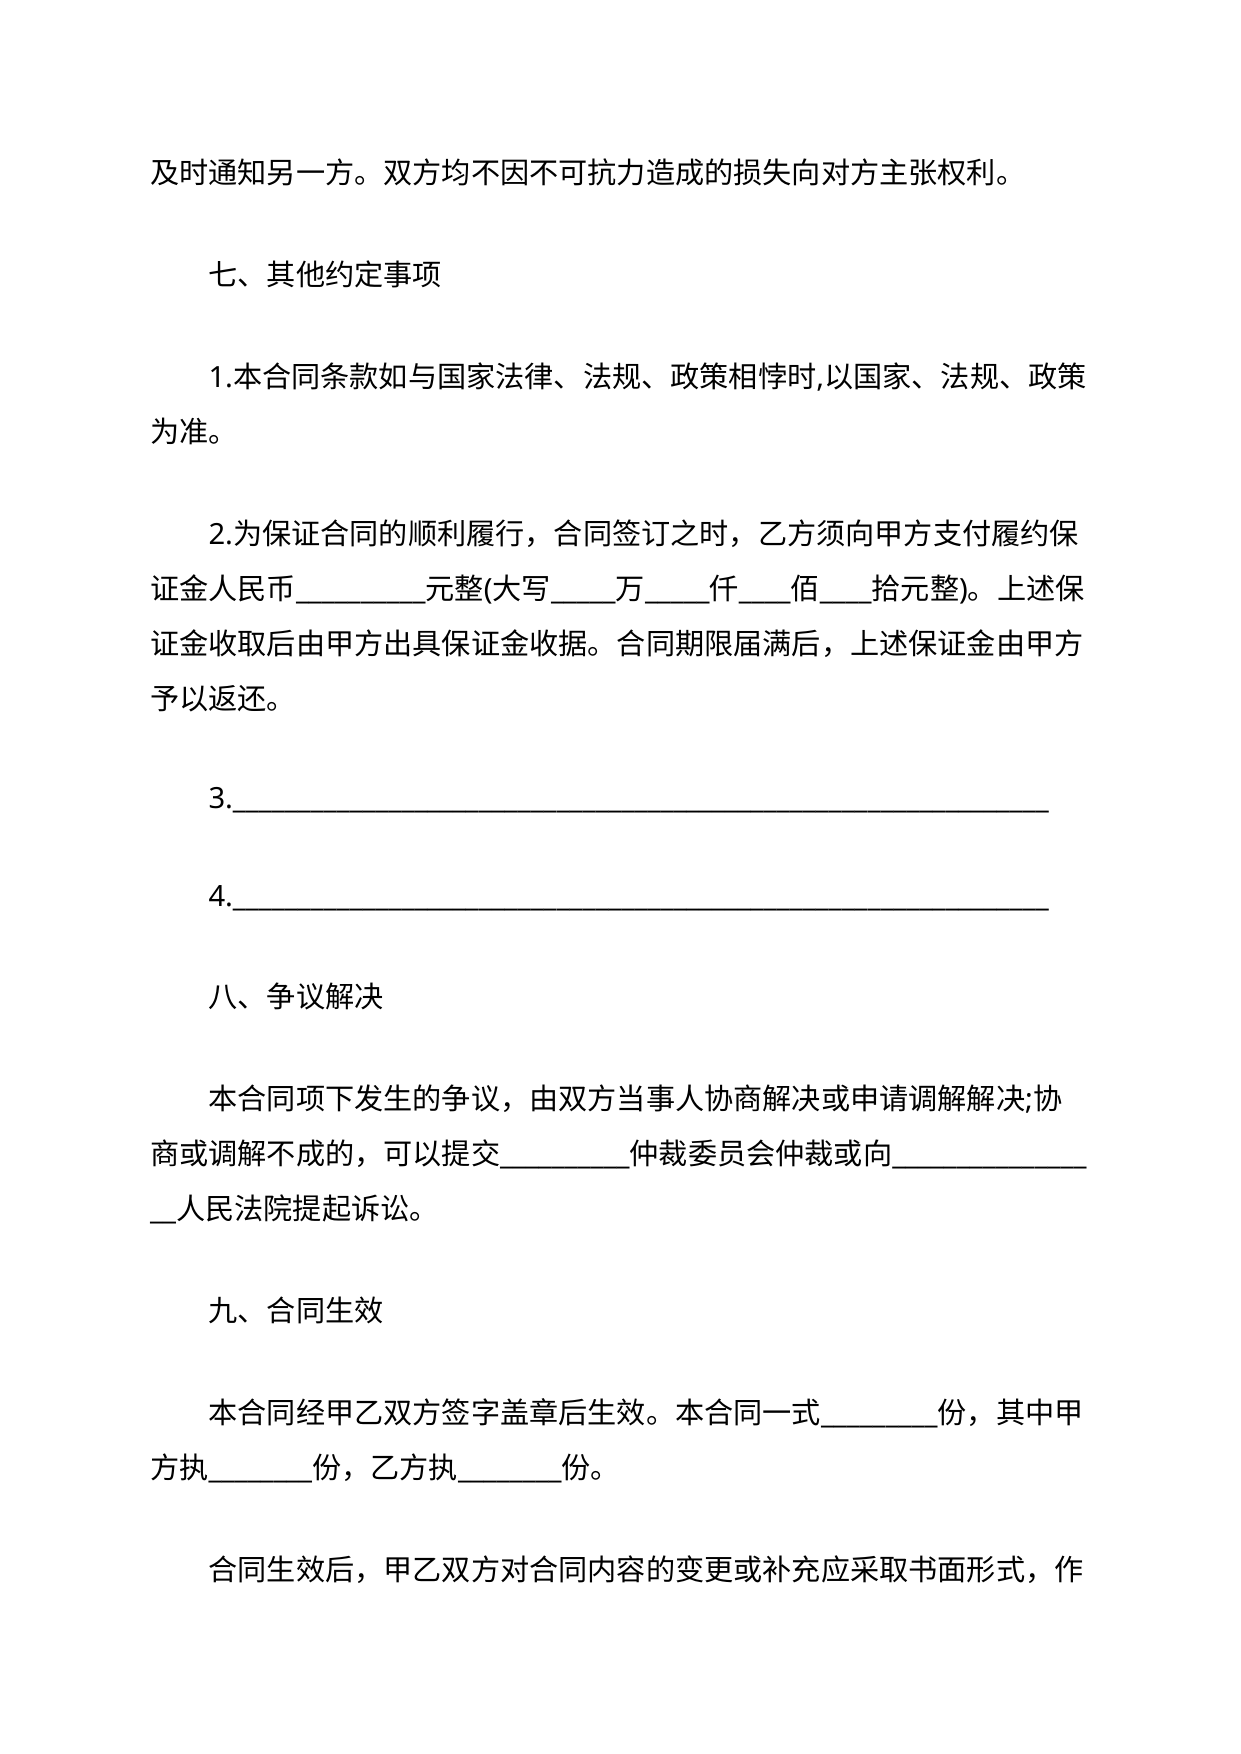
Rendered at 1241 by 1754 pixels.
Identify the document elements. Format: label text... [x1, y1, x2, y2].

text 本合同项下发生的争议，由双方当事人协商解决或申请调解解决;协商或调解不成的，可以提交__________仲裁委员会仲裁或向_________________人民法院提起诉讼。 [150, 1076, 1090, 1228]
text 4._______________________________________________________________ [150, 875, 1090, 915]
text 1.本合同条款如与国家法律、法规、政策相悖时,以国家、法规、政策为准。 [150, 353, 1090, 451]
text 九、合同生效 [150, 1288, 1090, 1330]
text 本合同经甲乙双方签字盖章后生效。本合同一式_________份，其中甲方执________份，乙方执________份。 [150, 1389, 1090, 1487]
text 七、其他约定事项 [150, 252, 1090, 294]
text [150, 150, 1090, 192]
text 3._______________________________________________________________ [150, 777, 1090, 817]
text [150, 1546, 1090, 1589]
text 2.为保证合同的顺利履行，合同签订之时，乙方须向甲方支付履约保证金人民币__________元整(大写_____万_____仟____佰____拾元整)。上述保证金收取后由甲方出具保证金收据。合同期限届满后，上述保证金由甲方予以返还。 [150, 510, 1090, 717]
text 八、争议解决 [150, 974, 1090, 1016]
